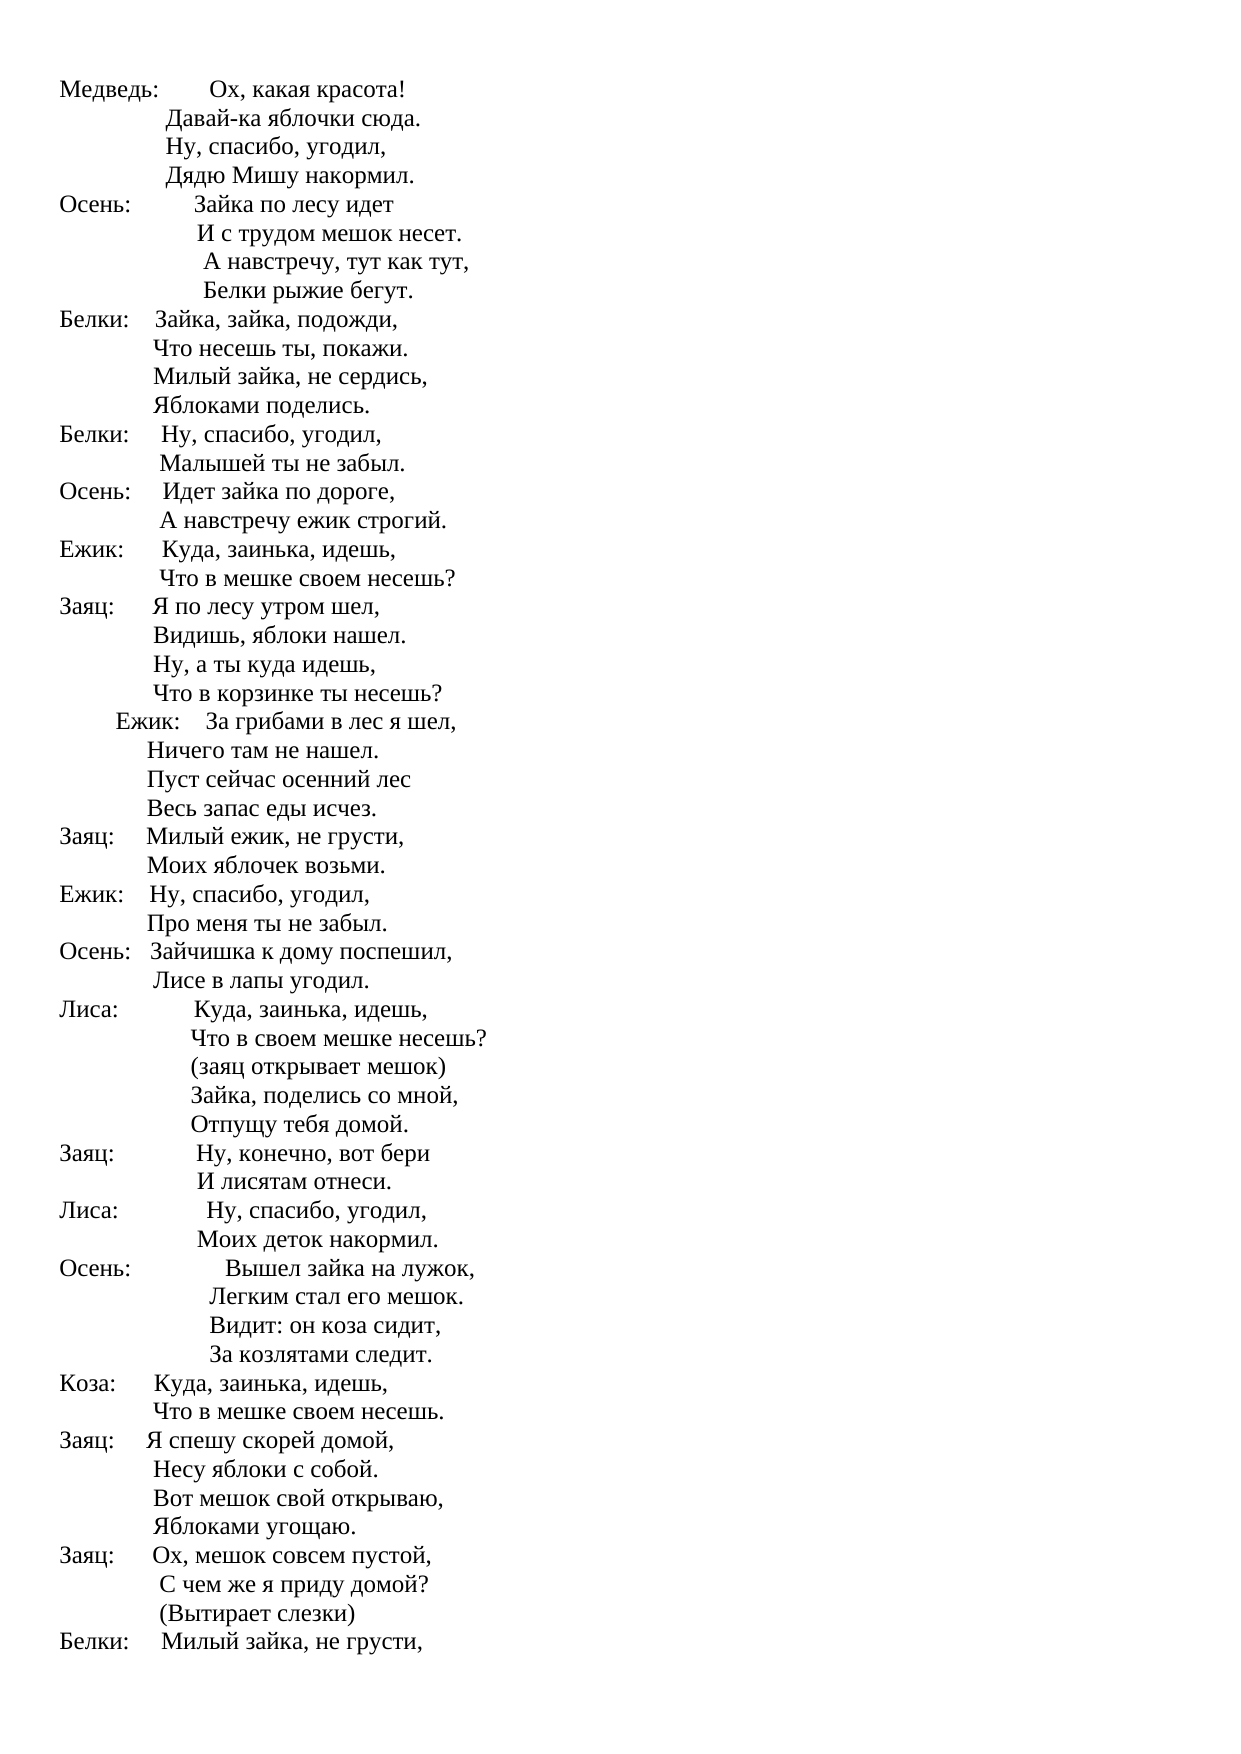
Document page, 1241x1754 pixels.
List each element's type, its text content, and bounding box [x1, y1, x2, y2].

text Лиса: Куда, заинька, идешь, [59, 994, 1152, 1023]
text Видит: он коза сидит, [59, 1310, 1152, 1339]
text Ежик: Куда, заинька, идешь, [59, 534, 1152, 563]
text (заяц открывает мешок) [59, 1051, 1152, 1080]
text Моих деток накормил. [59, 1224, 1152, 1253]
text Вот мешок свой открываю, [59, 1483, 1152, 1511]
text Про меня ты не забыл. [59, 908, 1152, 936]
text Осень: Идет зайка по дороге, [59, 476, 1152, 505]
text Отпущу тебя домой. [59, 1109, 1152, 1138]
text А навстречу, тут как тут, [59, 246, 1152, 275]
text (Вытирает слезки) [59, 1598, 1152, 1626]
text С чем же я приду домой? [59, 1569, 1152, 1598]
text Медведь: Ох, какая красота! [59, 74, 1152, 103]
text Осень: Зайка по лесу идет [59, 189, 1152, 218]
text Легким стал его мешок. [59, 1281, 1152, 1310]
text Лиса: Ну, спасибо, угодил, [59, 1195, 1152, 1224]
text Ежик: Ну, спасибо, угодил, [59, 879, 1152, 908]
text И лисятам отнеси. [59, 1166, 1152, 1195]
text Милый зайка, не сердись, [59, 361, 1152, 390]
text Белки: Зайка, зайка, подожди, [59, 304, 1152, 333]
text Что в мешке своем несешь? [59, 563, 1152, 591]
text Видишь, яблоки нашел. [59, 620, 1152, 649]
text Ну, спасибо, угодил, [59, 131, 1152, 160]
text Что в корзинке ты несешь? [59, 678, 1152, 706]
text А навстречу ежик строгий. [59, 505, 1152, 534]
text Осень: Вышел зайка на лужок, [59, 1253, 1152, 1281]
text Коза: Куда, заинька, идешь, [59, 1368, 1152, 1396]
text Заяц: Я спешу скорей домой, [59, 1425, 1152, 1454]
text Ежик: За грибами в лес я шел, [59, 706, 1152, 735]
text Давай-ка яблочки сюда. [59, 103, 1152, 131]
text Ну, а ты куда идешь, [59, 649, 1152, 678]
text Весь запас еды исчез. [59, 793, 1152, 821]
text Заяц: Ох, мешок совсем пустой, [59, 1540, 1152, 1569]
text Что в мешке своем несешь. [59, 1396, 1152, 1425]
text Яблоками угощаю. [59, 1511, 1152, 1540]
text Заяц: Я по лесу утром шел, [59, 591, 1152, 620]
text И с трудом мешок несет. [59, 218, 1152, 246]
text За козлятами следит. [59, 1339, 1152, 1368]
text Зайка, поделись со мной, [59, 1080, 1152, 1109]
text Пуст сейчас осенний лес [59, 764, 1152, 793]
text Белки: Милый зайка, не грусти, [59, 1626, 1152, 1655]
text Осень: Зайчишка к дому поспешил, [59, 936, 1152, 965]
text Лисе в лапы угодил. [59, 965, 1152, 994]
text Ничего там не нашел. [59, 735, 1152, 764]
text Малышей ты не забыл. [59, 448, 1152, 476]
text Заяц: Ну, конечно, вот бери [59, 1138, 1152, 1166]
text Заяц: Милый ежик, не грусти, [59, 821, 1152, 850]
text Что несешь ты, покажи. [59, 333, 1152, 361]
text Моих яблочек возьми. [59, 850, 1152, 879]
text Белки рыжие бегут. [59, 275, 1152, 304]
text Яблоками поделись. [59, 390, 1152, 419]
text Белки: Ну, спасибо, угодил, [59, 419, 1152, 448]
text Дядю Мишу накормил. [59, 160, 1152, 189]
text Что в своем мешке несешь? [59, 1023, 1152, 1051]
text Несу яблоки с собой. [59, 1454, 1152, 1483]
